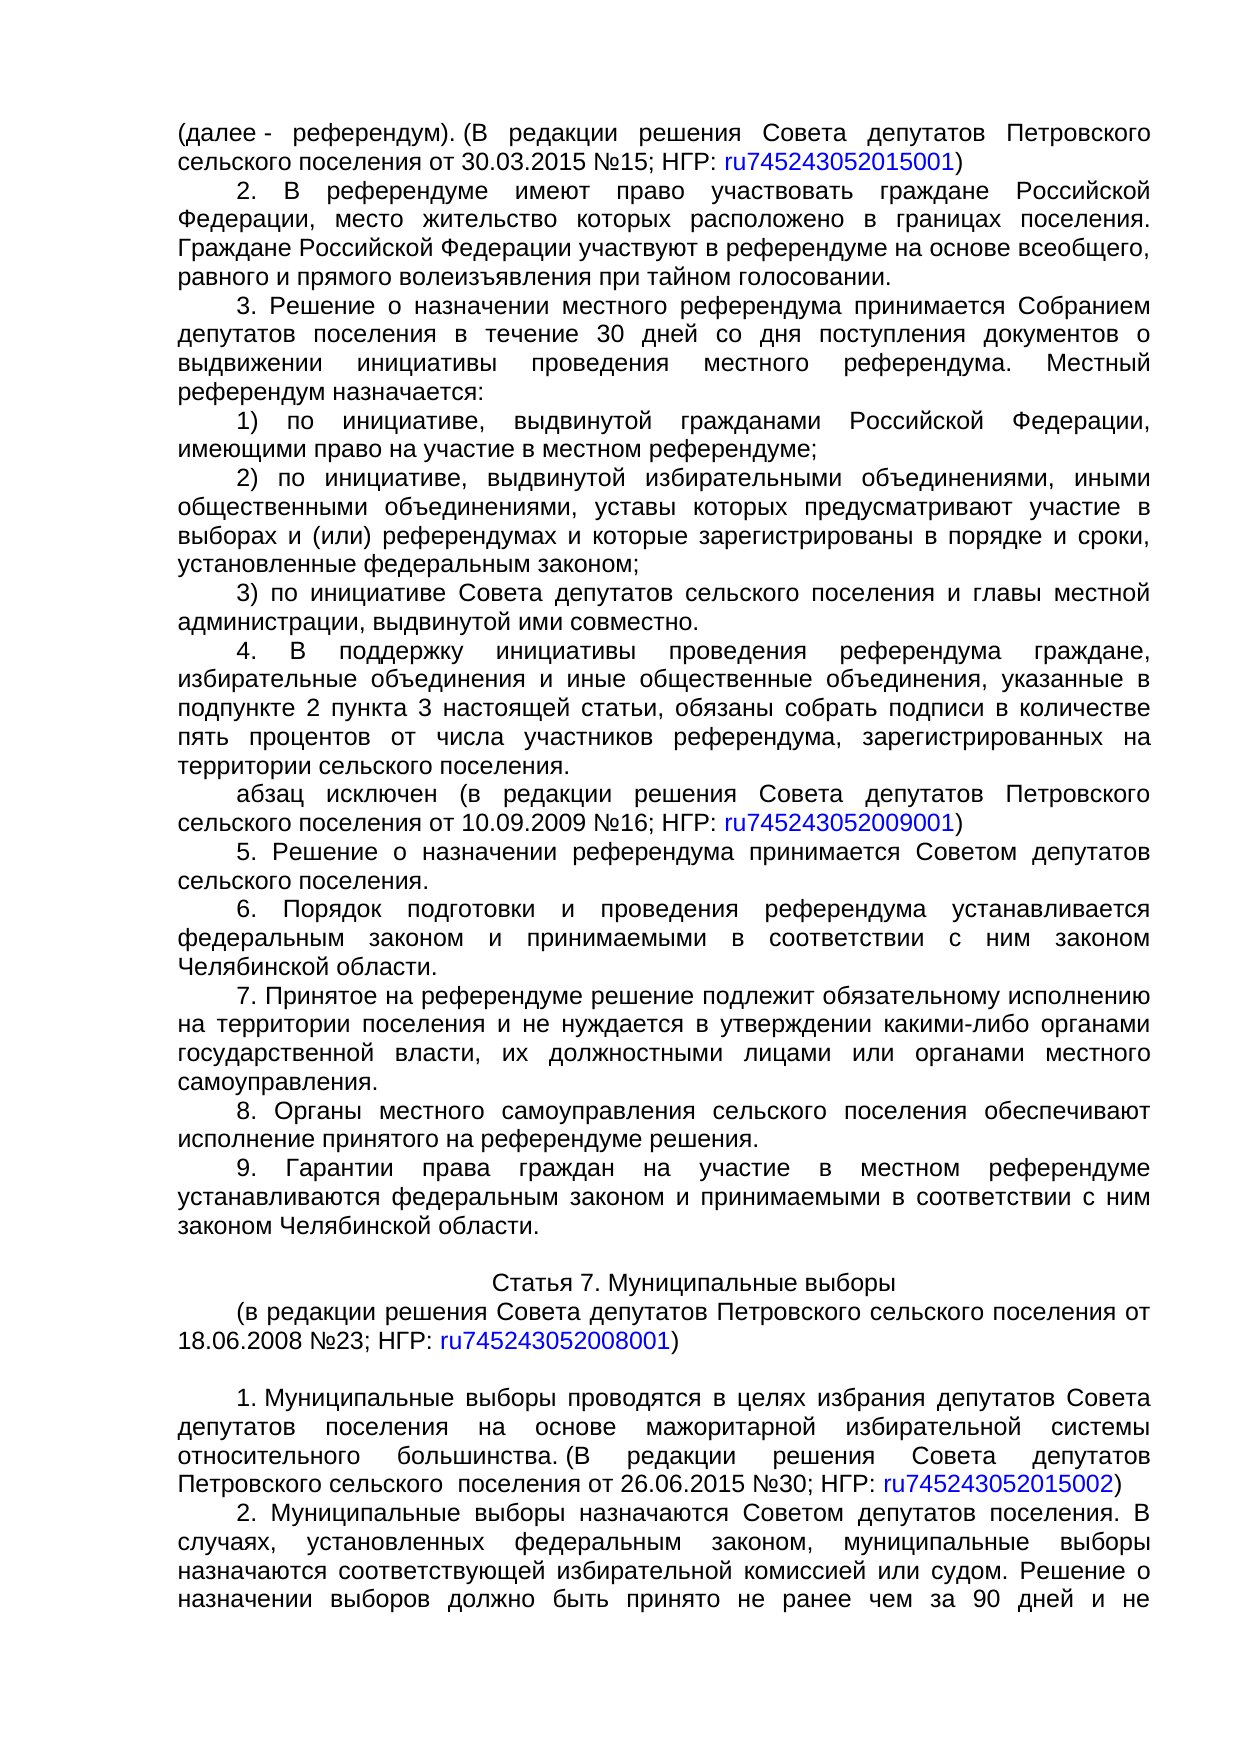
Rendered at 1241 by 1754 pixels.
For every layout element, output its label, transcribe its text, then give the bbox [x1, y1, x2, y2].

text 3. Решение о назначении местного референдума принимается Собранием депутатов поселения в течение 30 дней со дня поступления документов о выдвижении инициативы проведения местного референдума. Местный референдум назначается: [177, 291, 1152, 406]
text 8. Органы местного самоуправления сельского поселения обеспечивают исполнение принятого на референдуме решения. [177, 1096, 1152, 1153]
text 1. Муниципальные выборы проводятся в целях избрания депутатов Совета депутатов поселения на основе мажоритарной избирательной системы относительного большинства. (В редакции решения Совета депутатов Петровского сельского поселения от 26.06.2015 №30; НГР: ru745243052015002) [177, 1383, 1152, 1498]
text абзац исключен (в редакции решения Совета депутатов Петровского сельского поселения от 10.09.2009 №16; НГР: ru745243052009001) [177, 779, 1152, 837]
text Статья 7. Муниципальные выборы [177, 1268, 1152, 1297]
text 9. Гарантии права граждан на участие в местном референдуме устанавливаются федеральным законом и принимаемыми в соответствии с ним законом Челябинской области. [177, 1153, 1152, 1239]
text 2. В референдуме имеют право участвовать граждане Российской Федерации, место жительство которых расположено в границах поселения. Граждане Российской Федерации участвуют в референдуме на основе всеобщего, равного и прямого волеизъявления при тайном голосовании. [177, 176, 1152, 291]
text 3) по инициативе Совета депутатов сельского поселения и главы местной администрации, выдвинутой ими совместно. [177, 578, 1152, 636]
text 1) по инициативе, выдвинутой гражданами Российской Федерации, имеющими право на участие в местном референдуме; [177, 406, 1152, 463]
text 5. Решение о назначении референдума принимается Советом депутатов сельского поселения. [177, 837, 1152, 894]
text 6. Порядок подготовки и проведения референдума устанавливается федеральным законом и принимаемыми в соответствии с ним законом Челябинской области. [177, 894, 1152, 981]
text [177, 118, 1152, 176]
text 7. Принятое на референдуме решение подлежит обязательному исполнению на территории поселения и не нуждается в утверждении какими-либо органами государственной власти, их должностными лицами или органами местного самоуправления. [177, 981, 1152, 1096]
text (в редакции решения Совета депутатов Петровского сельского поселения от 18.06.2008 №23; НГР: ru745243052008001) [177, 1297, 1152, 1354]
text 4. В поддержку инициативы проведения референдума граждане, избирательные объединения и иные общественные объединения, указанные в подпункте 2 пункта 3 настоящей статьи, обязаны собрать подписи в количестве пять процентов от числа участников референдума, зарегистрированных на территории сельского поселения. [177, 636, 1152, 779]
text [177, 1498, 1152, 1613]
text 2) по инициативе, выдвинутой избирательными объединениями, иными общественными объединениями, уставы которых предусматривают участие в выборах и (или) референдумах и которые зарегистрированы в порядке и сроки, установленные федеральным законом; [177, 463, 1152, 578]
